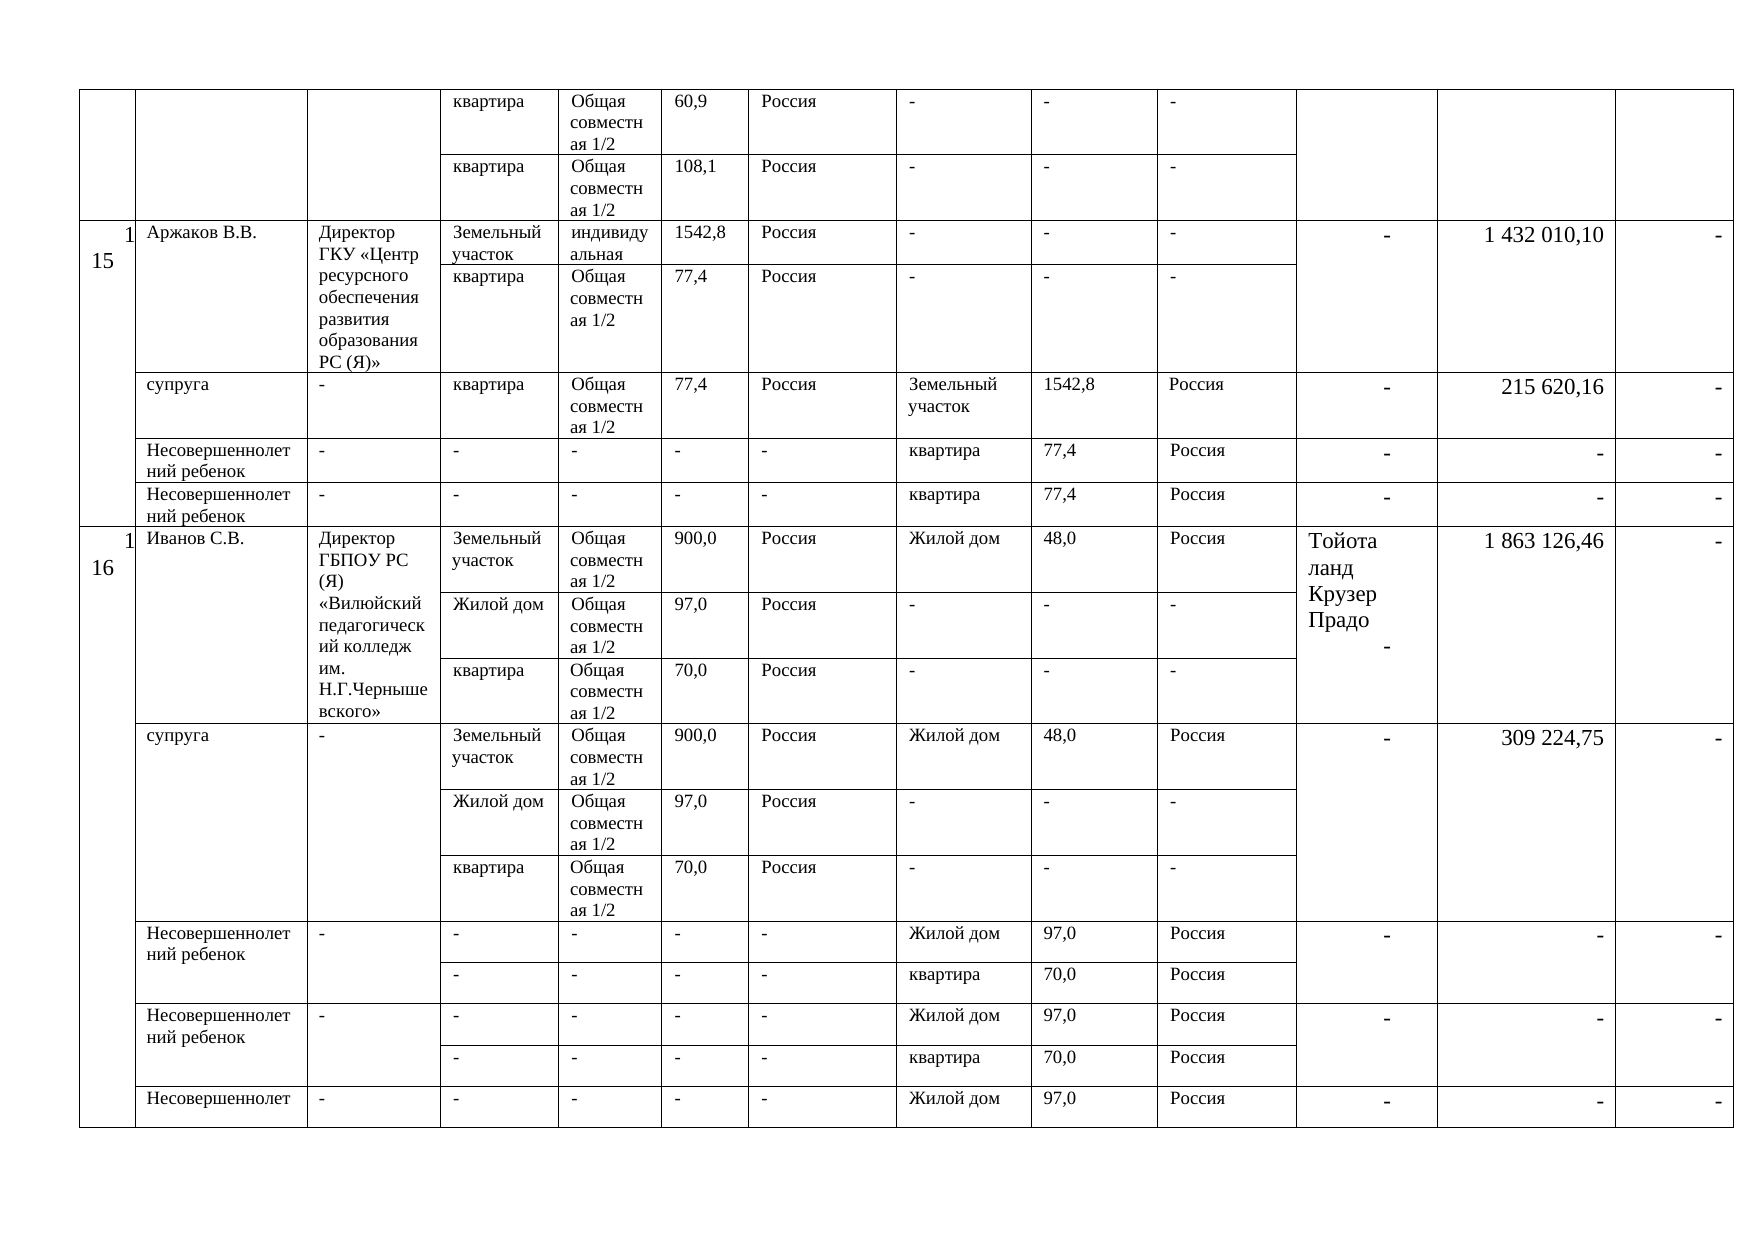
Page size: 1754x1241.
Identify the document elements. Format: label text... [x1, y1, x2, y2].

table_cell Директор ГКУ «Центр ресурсного обеспечения развития образования РС (Я)» [308, 221, 440, 372]
table_cell Россия [749, 527, 896, 592]
table_cell 77,4 [1032, 483, 1157, 526]
table_cell квартира [441, 265, 558, 372]
table_cell Россия [1158, 1004, 1296, 1044]
table_cell - [749, 963, 896, 1003]
table_cell Жилой дом [897, 922, 1031, 962]
table_cell - [1158, 221, 1296, 264]
table_cell - [1616, 483, 1733, 526]
table_cell - [1616, 1004, 1733, 1086]
table_cell - [1616, 1087, 1733, 1127]
table_cell - [1032, 155, 1157, 220]
table_cell 97,0 [1032, 922, 1157, 962]
table_cell - [441, 483, 558, 526]
table_cell Россия [749, 659, 896, 723]
table_cell Общая совместная 1/2 [559, 724, 661, 789]
table_cell 1542,8 [662, 221, 748, 264]
table_cell - [1032, 221, 1157, 264]
table_cell квартира [441, 373, 558, 438]
table_cell Россия [749, 593, 896, 658]
table_cell - [1616, 922, 1733, 1003]
table_cell Общая совместная 1/2 [559, 856, 661, 921]
table_cell Россия [1158, 483, 1296, 526]
table_cell 77,4 [1032, 439, 1157, 482]
table_cell 108,1 [662, 155, 748, 220]
table_cell - [1616, 439, 1733, 482]
table_cell - [897, 221, 1031, 264]
table_cell - [1297, 1004, 1437, 1086]
table_cell - [1616, 221, 1733, 372]
table_cell - [1616, 373, 1733, 438]
table_cell - [1032, 265, 1157, 372]
table_cell Россия [1158, 922, 1296, 962]
table_cell Россия [749, 790, 896, 855]
table_cell - [441, 439, 558, 482]
table_cell - [559, 963, 661, 1003]
table_cell - [897, 155, 1031, 220]
table_cell Общая совместная 1/2 [559, 373, 661, 438]
table_cell квартира [441, 155, 558, 220]
table_cell - [1438, 922, 1615, 1003]
table_cell 97,0 [662, 593, 748, 658]
table_cell супруга [136, 373, 307, 438]
table_cell - [1032, 90, 1157, 154]
table_cell Общая совместная 1/2 [559, 90, 661, 154]
table_cell - [308, 922, 440, 1003]
table_cell 1 863 126,46 [1438, 527, 1615, 723]
table_cell 70,0 [1032, 1046, 1157, 1086]
table_cell Земельный участок [441, 724, 558, 789]
table_cell - [897, 790, 1031, 855]
table_cell - [1297, 221, 1437, 372]
table_cell Общая совместная 1/2 [559, 265, 661, 372]
table_cell Россия [749, 724, 896, 789]
table_cell - [559, 922, 661, 962]
table_cell Россия [749, 90, 896, 154]
table_cell Россия [1158, 1046, 1296, 1086]
table_cell Иванов С.В. [136, 527, 307, 723]
table_cell - [308, 439, 440, 482]
table_cell Россия [1158, 373, 1296, 438]
table_cell 97,0 [1032, 1087, 1157, 1127]
table_cell Несовершеннолетний ребенок [136, 483, 307, 526]
table_cell 97,0 [662, 790, 748, 855]
table_cell - [662, 1004, 748, 1044]
table_cell Россия [1158, 527, 1296, 592]
table_cell Жилой дом [897, 1087, 1031, 1127]
table_cell Россия [1158, 963, 1296, 1003]
table_cell - [1032, 790, 1157, 855]
table_cell - [1438, 1087, 1615, 1127]
table_cell - [1438, 439, 1615, 482]
table_cell 60,9 [662, 90, 748, 154]
table_cell 77,4 [662, 265, 748, 372]
table_cell Россия [1158, 439, 1296, 482]
table_cell Директор ГБПОУ РС (Я) «Вилюйский педагогический колледж им. Н.Г.Чернышевского» [308, 527, 440, 723]
table_cell - [441, 922, 558, 962]
table_cell 70,0 [662, 659, 748, 723]
table_cell - [749, 1046, 896, 1086]
table_cell - [1297, 373, 1437, 438]
table_cell - [1158, 593, 1296, 658]
table_cell - [308, 1087, 440, 1127]
table_cell 1542,8 [1032, 373, 1157, 438]
table_cell - [308, 1004, 440, 1086]
table_cell Общая совместная 1/2 [559, 155, 661, 220]
table_cell - [559, 439, 661, 482]
table_cell 97,0 [1032, 1004, 1157, 1044]
table_cell 48,0 [1032, 724, 1157, 789]
table_cell Земельный участок [441, 527, 558, 592]
table_cell 116 [80, 527, 135, 1127]
table_cell - [1158, 856, 1296, 921]
table_cell квартира [441, 90, 558, 154]
table_cell - [897, 265, 1031, 372]
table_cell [136, 1087, 307, 1127]
table_cell 215 620,16 [1438, 373, 1615, 438]
table_cell - [441, 963, 558, 1003]
table_cell - [662, 922, 748, 962]
table_cell - [1438, 1004, 1615, 1086]
table_cell - [662, 1087, 748, 1127]
table_cell - [441, 1046, 558, 1086]
table_cell Общая совместная 1/2 [559, 790, 661, 855]
table_cell - [897, 593, 1031, 658]
table_cell - [1032, 593, 1157, 658]
table_cell Россия [749, 856, 896, 921]
table_cell - [662, 963, 748, 1003]
table_cell Аржаков В.В. [136, 221, 307, 372]
table_cell - [1158, 155, 1296, 220]
table_cell - [1297, 439, 1437, 482]
table_cell - [1158, 265, 1296, 372]
table_cell - [749, 483, 896, 526]
table_cell - [897, 90, 1031, 154]
table_cell Россия [749, 155, 896, 220]
table_cell 70,0 [1032, 963, 1157, 1003]
table_cell 1 432 010,10 [1438, 221, 1615, 372]
table_cell Жилой дом [897, 527, 1031, 592]
table_cell Общая совместная 1/2 [559, 659, 661, 723]
table_cell 48,0 [1032, 527, 1157, 592]
table_cell супруга [136, 724, 307, 921]
table_cell - [662, 1046, 748, 1086]
table_cell Жилой дом [441, 593, 558, 658]
table_cell - [441, 1004, 558, 1044]
table_cell - [559, 483, 661, 526]
table_cell - [559, 1004, 661, 1044]
table_cell квартира [441, 856, 558, 921]
table_cell - [749, 439, 896, 482]
table_cell квартира [897, 439, 1031, 482]
table_cell - [662, 483, 748, 526]
table_cell - [1158, 790, 1296, 855]
table_cell квартира [897, 1046, 1031, 1086]
table_cell - [749, 1087, 896, 1127]
table_cell - [897, 659, 1031, 723]
table_cell - [1297, 922, 1437, 1003]
table_cell Жилой дом [897, 724, 1031, 789]
table_cell - [897, 856, 1031, 921]
table_cell Земельный участок [897, 373, 1031, 438]
table_cell - [662, 439, 748, 482]
table_cell - [559, 1046, 661, 1086]
table_cell Россия [749, 265, 896, 372]
table_cell Несовершеннолетний ребенок [136, 922, 307, 1003]
table_cell - [308, 373, 440, 438]
table_cell Россия [749, 221, 896, 264]
table_cell Жилой дом [897, 1004, 1031, 1044]
table_cell 309 224,75 [1438, 724, 1615, 921]
table_cell Россия [1158, 724, 1296, 789]
table_cell - [308, 483, 440, 526]
table_cell индивидуальная [559, 221, 661, 264]
table_cell Общая совместная 1/2 [559, 527, 661, 592]
table_cell Жилой дом [441, 790, 558, 855]
table_cell Несовершеннолетний ребенок [136, 1004, 307, 1086]
table_cell 70,0 [662, 856, 748, 921]
table_cell квартира [441, 659, 558, 723]
table_cell квартира [897, 483, 1031, 526]
table_cell - [749, 922, 896, 962]
table_cell - [1297, 724, 1437, 921]
table_cell 115 [80, 221, 135, 526]
table_cell - [1297, 1087, 1437, 1127]
table_cell Несовершеннолетний ребенок [136, 439, 307, 482]
table_cell - [1158, 659, 1296, 723]
table_cell Россия [749, 373, 896, 438]
table_cell - [1438, 483, 1615, 526]
table_cell Россия [1158, 1087, 1296, 1127]
table_cell - [308, 724, 440, 921]
table_cell квартира [897, 963, 1031, 1003]
table_cell - [1032, 659, 1157, 723]
table_cell - [749, 1004, 896, 1044]
table_cell - [1032, 856, 1157, 921]
table_cell - [1616, 724, 1733, 921]
table_cell Земельный участок [441, 221, 558, 264]
table_cell - [441, 1087, 558, 1127]
table_cell 77,4 [662, 373, 748, 438]
table_cell 900,0 [662, 527, 748, 592]
table_cell - [1616, 527, 1733, 723]
table_cell - [1297, 483, 1437, 526]
table_cell Общая совместная 1/2 [559, 593, 661, 658]
table_cell 900,0 [662, 724, 748, 789]
table_cell Тойота ланд Крузер Прадо - [1297, 527, 1437, 723]
table_cell - [559, 1087, 661, 1127]
table_cell - [1158, 90, 1296, 154]
